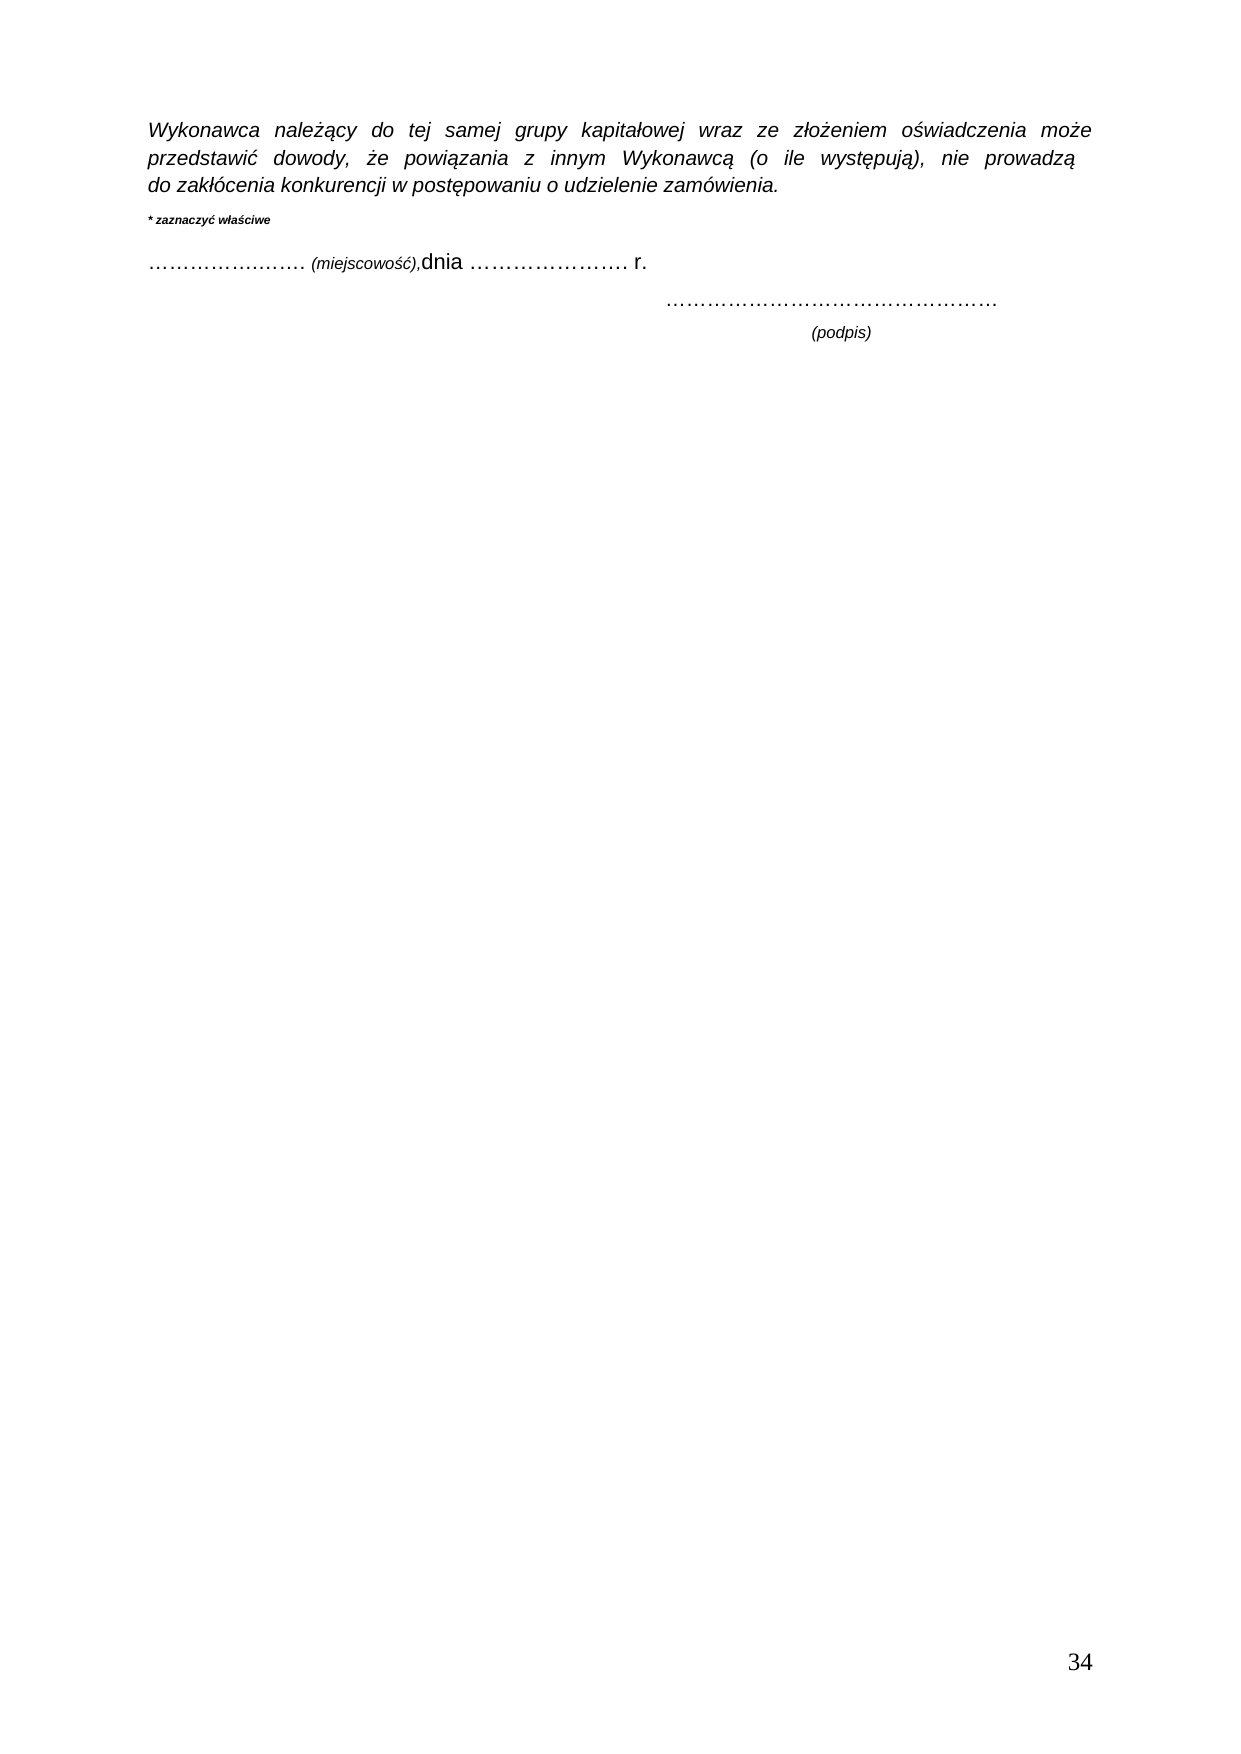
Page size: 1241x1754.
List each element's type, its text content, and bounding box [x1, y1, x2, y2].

text …………….……. (miejscowość),dnia …………………. r. [148, 249, 1092, 274]
text * zaznaczyć właściwe [148, 213, 1092, 237]
text (podpis) [738, 323, 1092, 342]
text ………………………………………… [148, 287, 1092, 311]
text Wykonawca należący do tej samej grupy kapitałowej wraz ze złożeniem oświadczenia może przedstawić dowody, że powiązania z innym Wykonawcą (o ile występują), nie prowadzą do zakłócenia konkurencji w postępowaniu o udzielenie zamówienia. [148, 118, 1092, 197]
